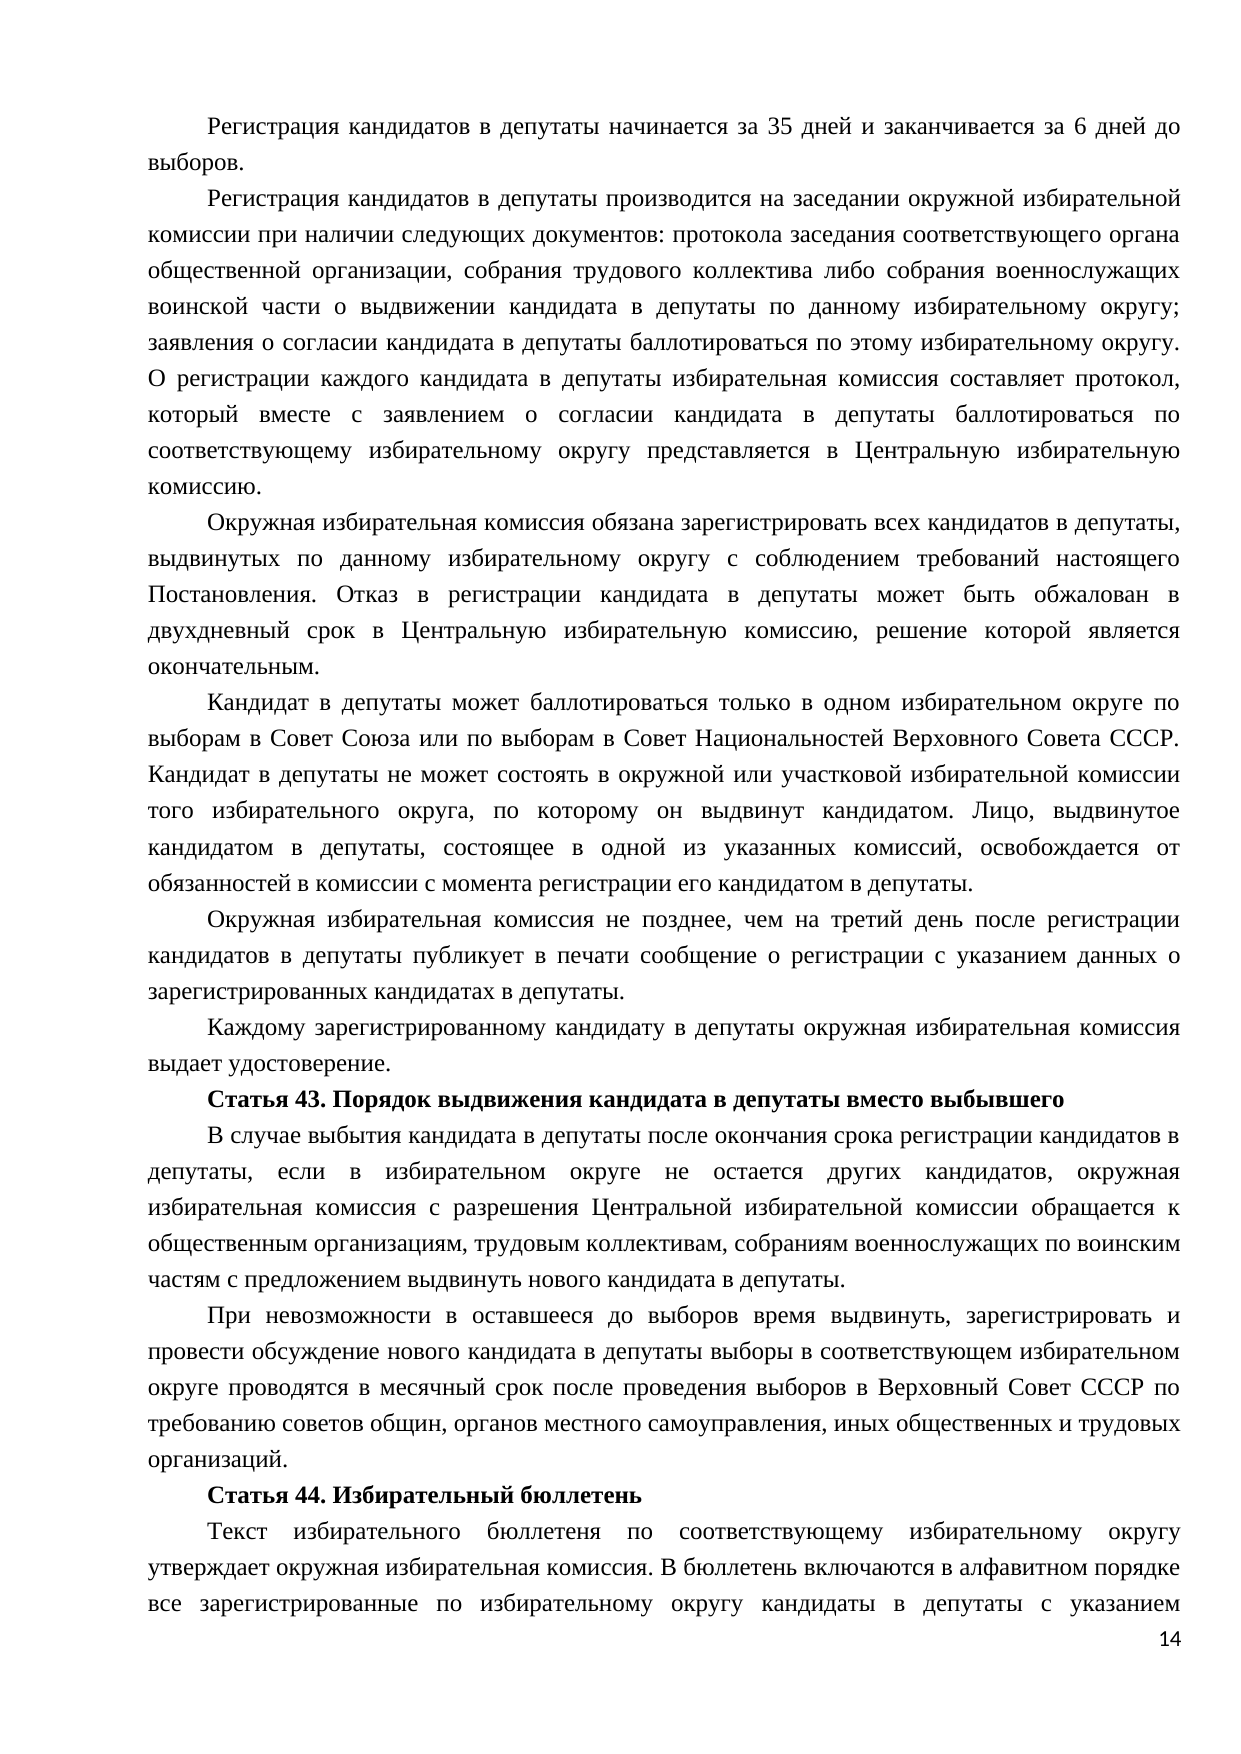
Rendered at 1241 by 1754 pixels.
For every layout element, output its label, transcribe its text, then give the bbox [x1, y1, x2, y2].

text Регистрация кандидатов в депутаты производится на заседании окружной избирательной комиссии при наличии следующих документов: протокола заседания соответствующего органа общественной организации, собрания трудового коллектива либо собрания военнослужащих воинской части о выдвижении кандидата в депутаты по данному избирательному округу; заявления о согласии кандидата в депутаты баллотироваться по этому избирательному округу. О регистрации каждого кандидата в депутаты избирательная комиссия составляет протокол, который вместе с заявлением о согласии кандидата в депутаты баллотироваться по соответствующему избирательному округу представляется в Центральную избирательную комиссию. [148, 176, 1181, 500]
text Каждому зарегистрированному кандидату в депутаты окружная избирательная комиссия выдает удостоверение. [148, 1004, 1181, 1077]
text Окружная избирательная комиссия обязана зарегистрировать всех кандидатов в депутаты, выдвинутых по данному избирательному округу с соблюдением требований настоящего Постановления. Отказ в регистрации кандидата в депутаты может быть обжалован в двухдневный срок в Центральную избирательную комиссию, решение которой является окончательным. [148, 500, 1181, 680]
text Окружная избирательная комиссия не позднее, чем на третий день после регистрации кандидатов в депутаты публикует в печати сообщение о регистрации с указанием данных о зарегистрированных кандидатах в депутаты. [148, 896, 1181, 1004]
text Статья 43. Порядок выдвижения кандидата в депутаты вместо выбывшего [148, 1077, 1181, 1113]
text Статья 44. Избирательный бюллетень [148, 1473, 1181, 1509]
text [148, 1509, 1181, 1617]
text В случае выбытия кандидата в депутаты после окончания срока регистрации кандидатов в депутаты, если в избирательном округе не остается других кандидатов, окружная избирательная комиссия с разрешения Центральной избирательной комиссии обращается к общественным организациям, трудовым коллективам, собраниям военнослужащих по воинским частям с предложением выдвинуть нового кандидата в депутаты. [148, 1113, 1181, 1293]
text Кандидат в депутаты может баллотироваться только в одном избирательном округе по выборам в Совет Союза или по выборам в Совет Национальностей Верховного Совета СССР. Кандидат в депутаты не может состоять в окружной или участковой избирательной комиссии того избирательного округа, по которому он выдвинут кандидатом. Лицо, выдвинутое кандидатом в депутаты, состоящее в одной из указанных комиссий, освобождается от обязанностей в комиссии с момента регистрации его кандидатом в депутаты. [148, 680, 1181, 896]
text При невозможности в оставшееся до выборов время выдвинуть, зарегистрировать и провести обсуждение нового кандидата в депутаты выборы в соответствующем избирательном округе проводятся в месячный срок после проведения выборов в Верховный Совет СССР по требованию советов общин, органов местного самоуправления, иных общественных и трудовых организаций. [148, 1293, 1181, 1473]
text Регистрация кандидатов в депутаты начинается за 35 дней и заканчивается за 6 дней до выборов. [148, 103, 1181, 176]
